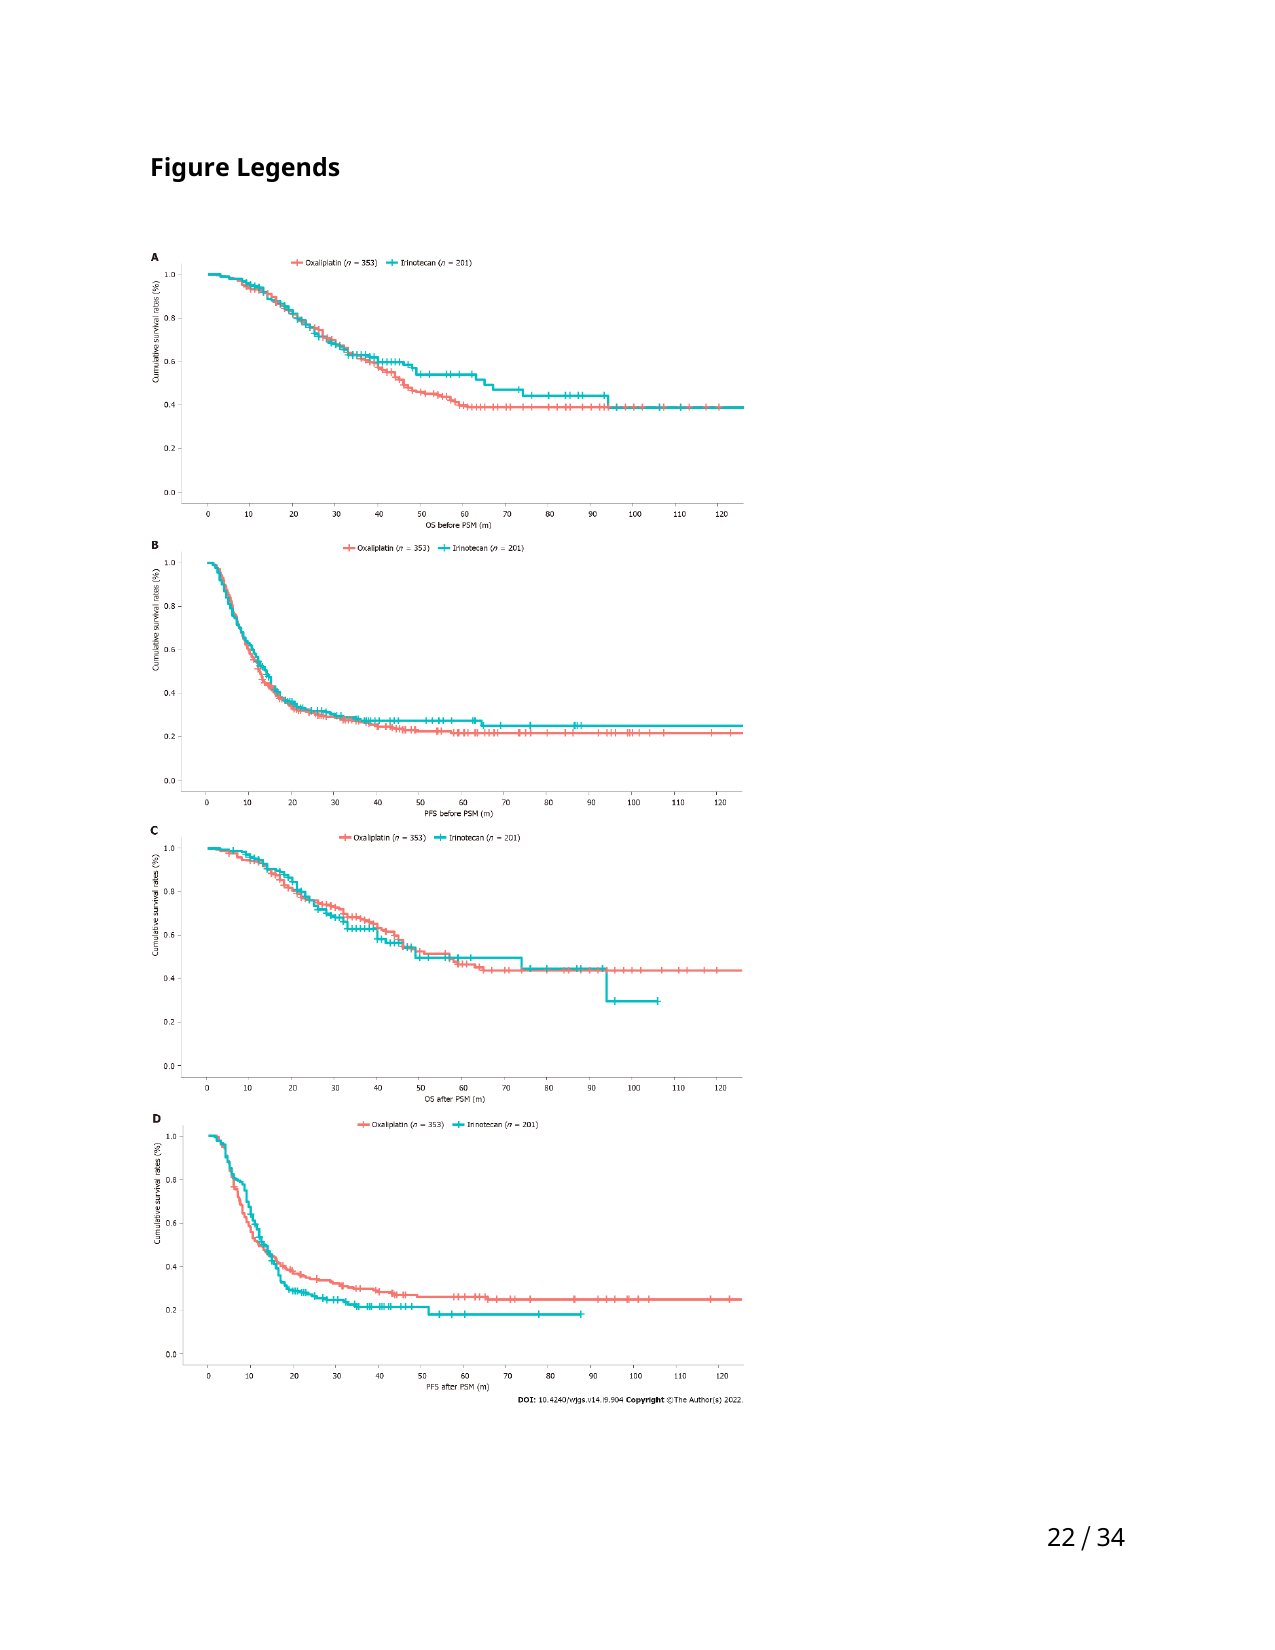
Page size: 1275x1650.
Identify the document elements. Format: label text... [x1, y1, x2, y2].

text Figure Legends [150, 150, 1125, 184]
picture [150, 252, 747, 1406]
